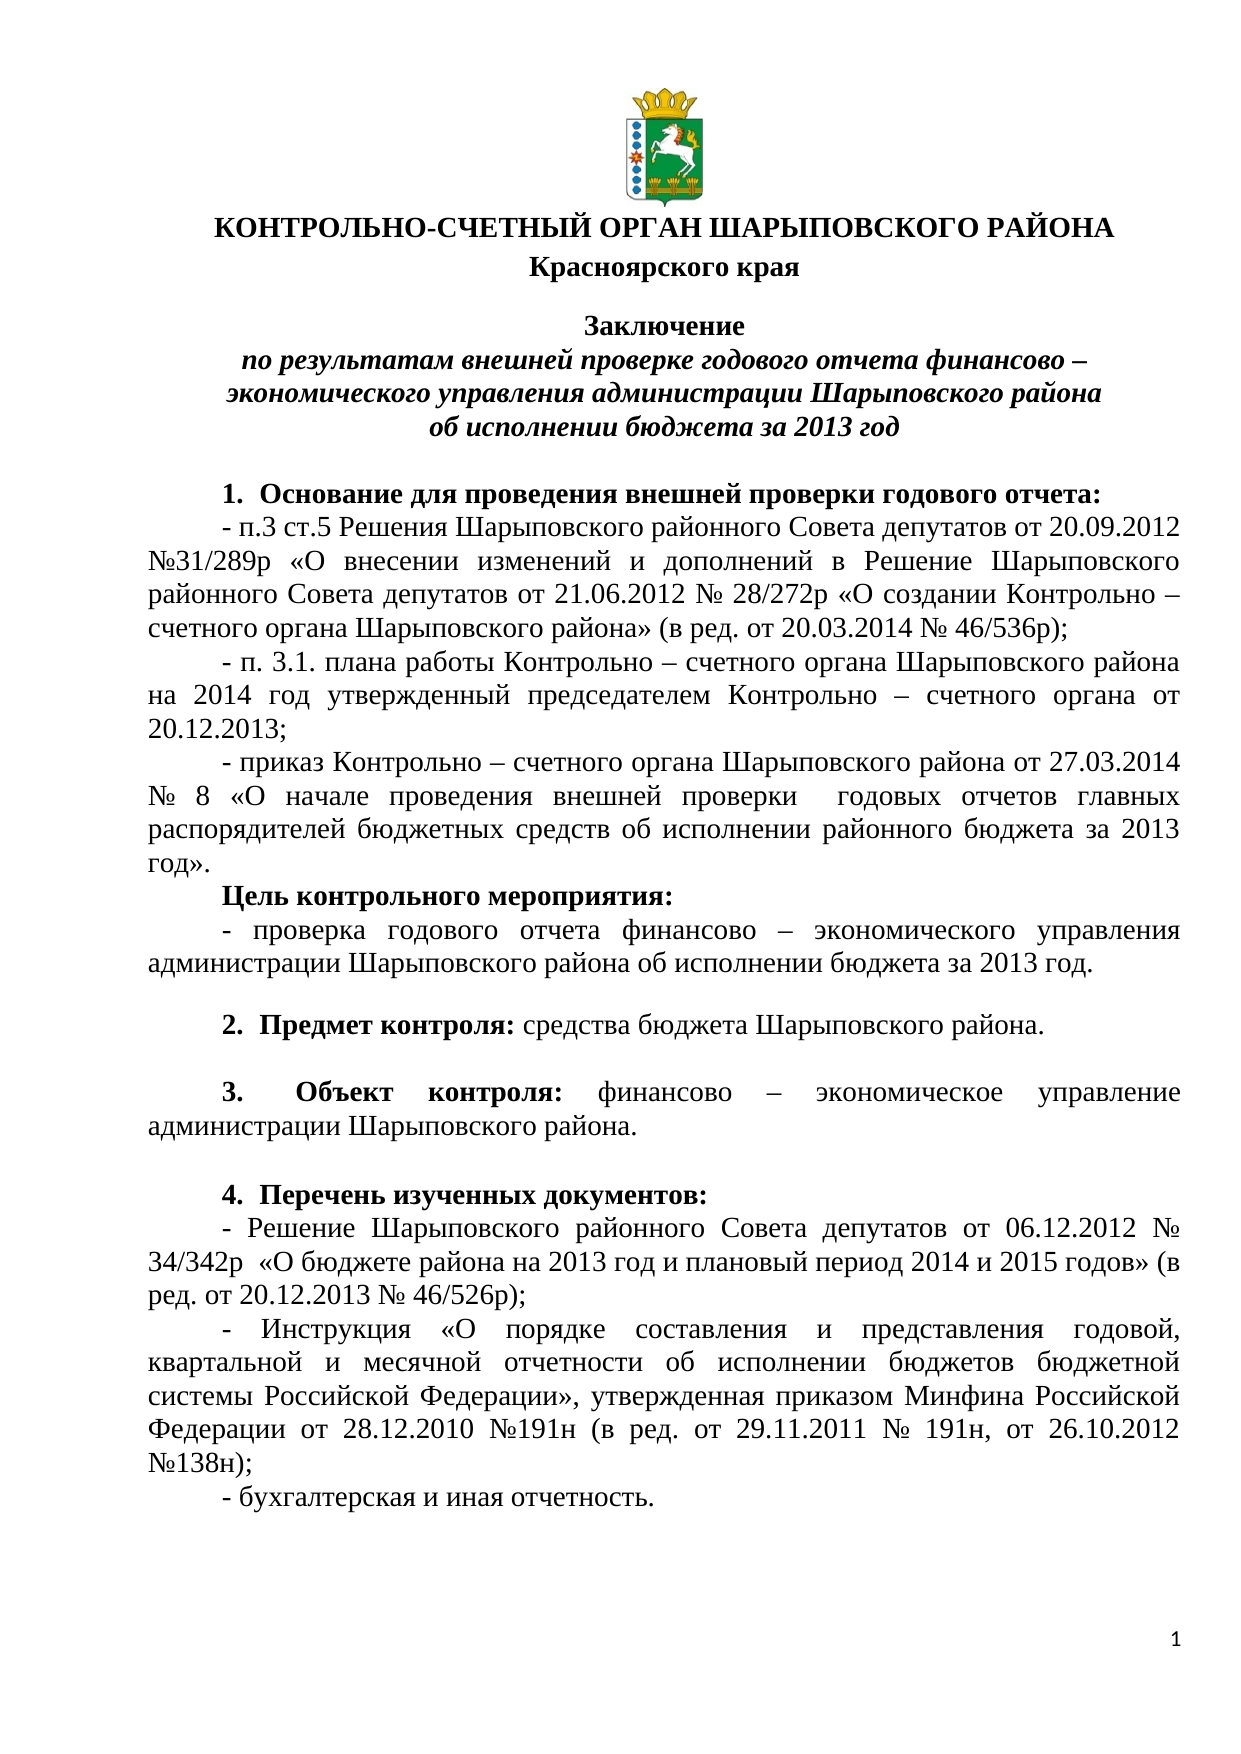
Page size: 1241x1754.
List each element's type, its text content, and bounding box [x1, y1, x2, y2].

list Основание для проведения внешней проверки годового отчета: [222, 476, 1181, 509]
text КОНТРОЛЬНО-СЧЕТНЫЙ ОРГАН ШАРЫПОВСКОГО РАЙОНА [148, 210, 1181, 244]
text Заключение [148, 308, 1181, 342]
text Красноярского края [148, 249, 1181, 282]
text - Инструкция «О порядке составления и представления годовой, квартальной и месячной отчетности об исполнении бюджетов бюджетной системы Российской Федерации», утвержденная приказом Минфина Российской Федерации от 28.12.2010 №191н (в ред. от 29.11.2011 № 191н, от 26.10.2012 №138н); [148, 1311, 1181, 1479]
text по результатам внешней проверке годового отчета финансово – экономического управления администрации Шарыповского района [148, 342, 1181, 409]
text - Решение Шарыповского районного Совета депутатов от 06.12.2012 № 34/342р «О бюджете района на 2013 год и плановый период 2014 и 2015 годов» (в ред. от 20.12.2013 № 46/526р); [148, 1210, 1181, 1311]
list Объект контроля: финансово – экономическое управление администрации Шарыповского района. [148, 1074, 1181, 1141]
text - п. 3.1. плана работы Контрольно – счетного органа Шарыповского района на 2014 год утвержденный председателем Контрольно – счетного органа от 20.12.2013; [148, 644, 1181, 744]
text Цель контрольного мероприятия: [148, 878, 1181, 912]
text об исполнении бюджета за 2013 год [148, 409, 1181, 442]
list Перечень изученных документов: [222, 1177, 1181, 1210]
picture [626, 88, 703, 207]
text - п.3 ст.5 Решения Шарыповского районного Совета депутатов от 20.09.2012 №31/289р «О внесении изменений и дополнений в Решение Шарыповского районного Совета депутатов от 21.06.2012 № 28/272р «О создании Контрольно – счетного органа Шарыповского района» (в ред. от 20.03.2014 № 46/536р); [148, 509, 1181, 644]
text - приказ Контрольно – счетного органа Шарыповского района от 27.03.2014 № 8 «О начале проведения внешней проверки годовых отчетов главных распорядителей бюджетных средств об исполнении районного бюджета за 2013 год». [148, 744, 1181, 878]
text - бухгалтерская и иная отчетность. [148, 1479, 1181, 1512]
list Предмет контроля: средства бюджета Шарыповского района. [222, 1007, 1181, 1041]
text - проверка годового отчета финансово – экономического управления администрации Шарыповского района об исполнении бюджета за 2013 год. [148, 912, 1181, 979]
